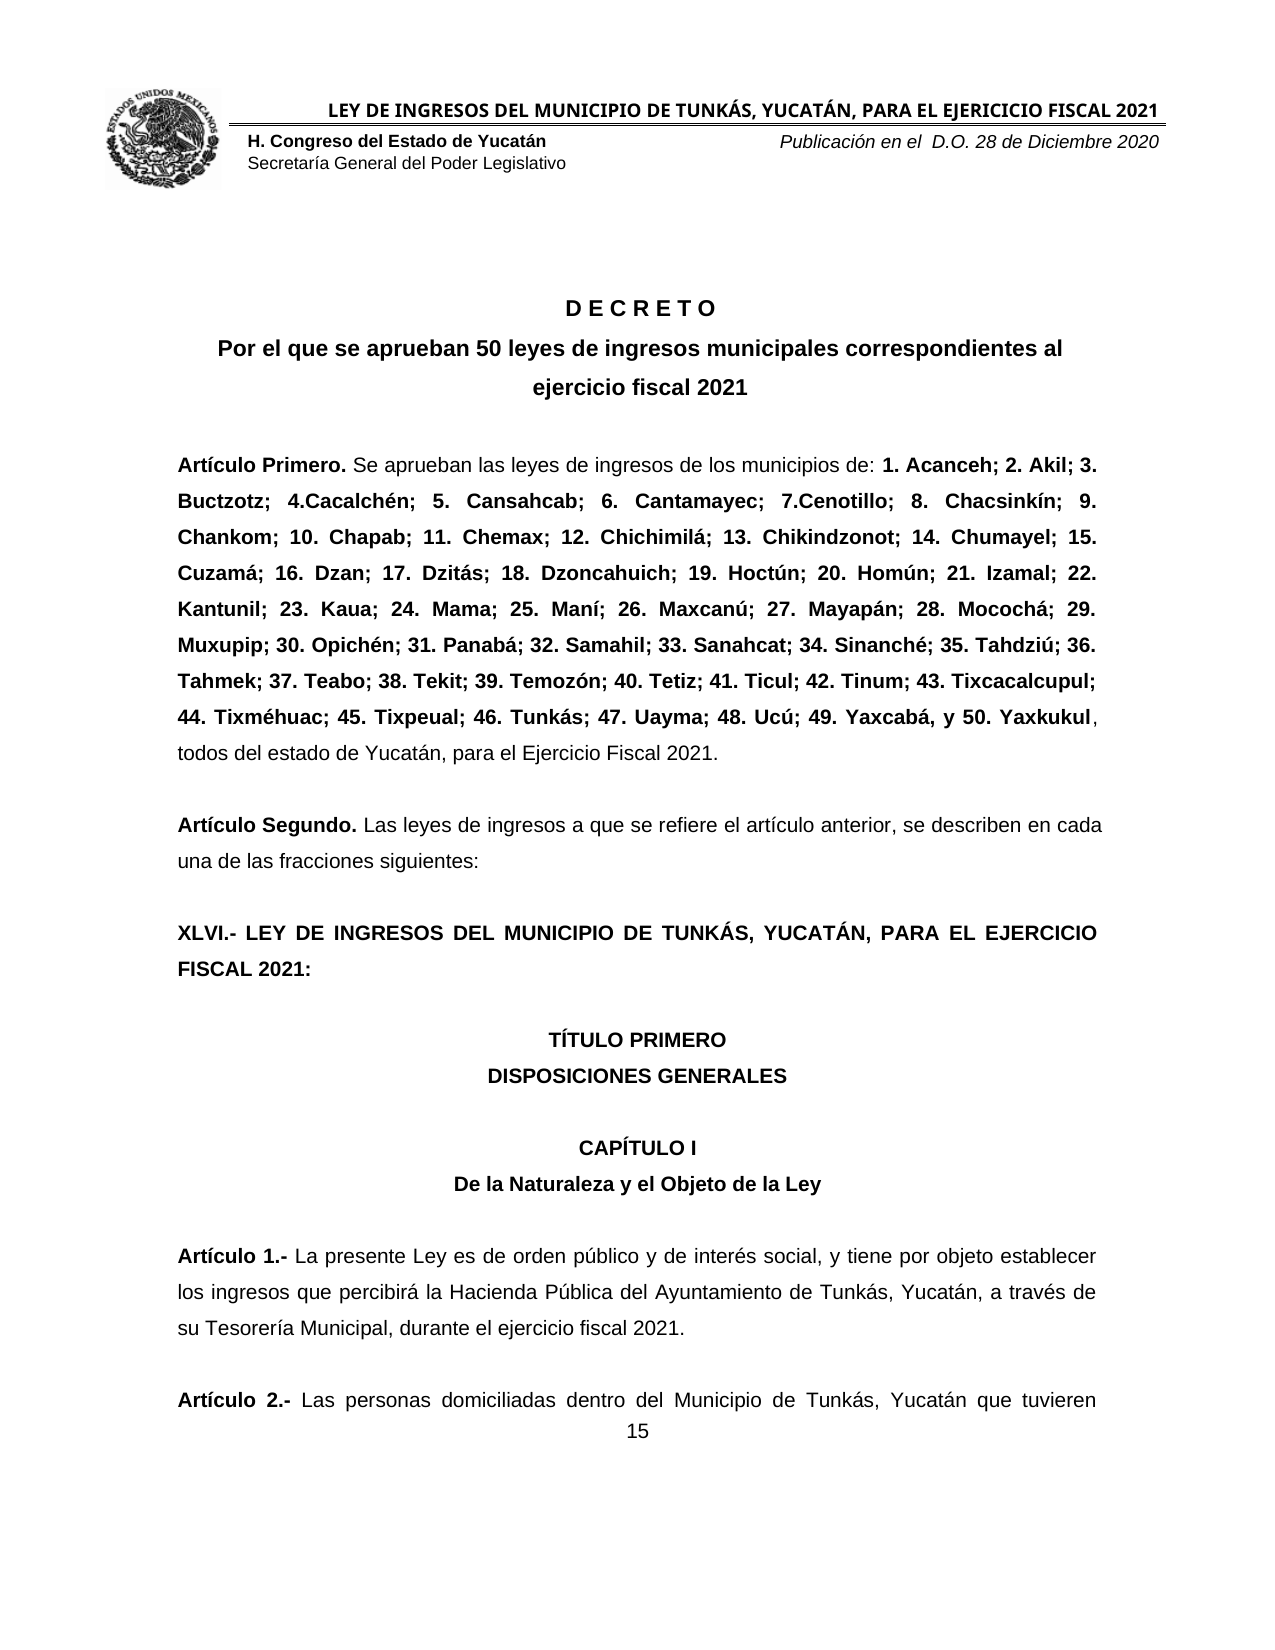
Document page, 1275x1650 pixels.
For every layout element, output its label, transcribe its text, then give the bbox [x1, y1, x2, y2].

text Artículo Segundo. Las leyes de ingresos a que se refiere el artículo anterior, se describen en cada una de las fracciones siguientes: [177, 813, 1103, 872]
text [177, 1388, 1098, 1412]
text De la Naturaleza y el Objeto de la Ley [177, 1172, 1098, 1196]
text XLVI.- LEY DE INGRESOS DEL MUNICIPIO DE TUNKÁS, YUCATÁN, PARA EL EJERCICIO FISCAL 2021: [177, 920, 1098, 980]
text TÍTULO PRIMERO [177, 1028, 1098, 1052]
text D E C R E T O [177, 295, 1103, 322]
text Artículo Primero. Se aprueban las leyes de ingresos de los municipios de: 1. Acanceh; 2. Akil; 3. Buctzotz; 4.Cacalchén; 5. Cansahcab; 6. Cantamayec; 7.Cenotillo; 8. Chacsinkín; 9. Chankom; 10. Chapab; 11. Chemax; 12. Chichimilá; 13. Chikindzonot; 14. Chumayel; 15. Cuzamá; 16. Dzan; 17. Dzitás; 18. Dzoncahuich; 19. Hoctún; 20. Homún; 21. Izamal; 22. Kantunil; 23. Kaua; 24. Mama; 25. Maní; 26. Maxcanú; 27. Mayapán; 28. Mocochá; 29. Muxupip; 30. Opichén; 31. Panabá; 32. Samahil; 33. Sanahcat; 34. Sinanché; 35. Tahdziú; 36. Tahmek; 37. Teabo; 38. Tekit; 39. Temozón; 40. Tetiz; 41. Ticul; 42. Tinum; 43. Tixcacalcupul; 44. Tixméhuac; 45. Tixpeual; 46. Tunkás; 47. Uayma; 48. Ucú; 49. Yaxcabá, y 50. Yaxkukul, todos del estado de Yucatán, para el Ejercicio Fiscal 2021. [177, 453, 1098, 765]
text CAPÍTULO I [177, 1136, 1098, 1160]
text DISPOSICIONES GENERALES [177, 1064, 1098, 1088]
text Por el que se aprueban 50 leyes de ingresos municipales correspondientes al ejercicio fiscal 2021 [177, 335, 1103, 401]
text Artículo 1.- La presente Ley es de orden público y de interés social, y tiene por objeto establecer los ingresos que percibirá la Hacienda Pública del Ayuntamiento de Tunkás, Yucatán, a través de su Tesorería Municipal, durante el ejercicio fiscal 2021. [177, 1244, 1098, 1340]
